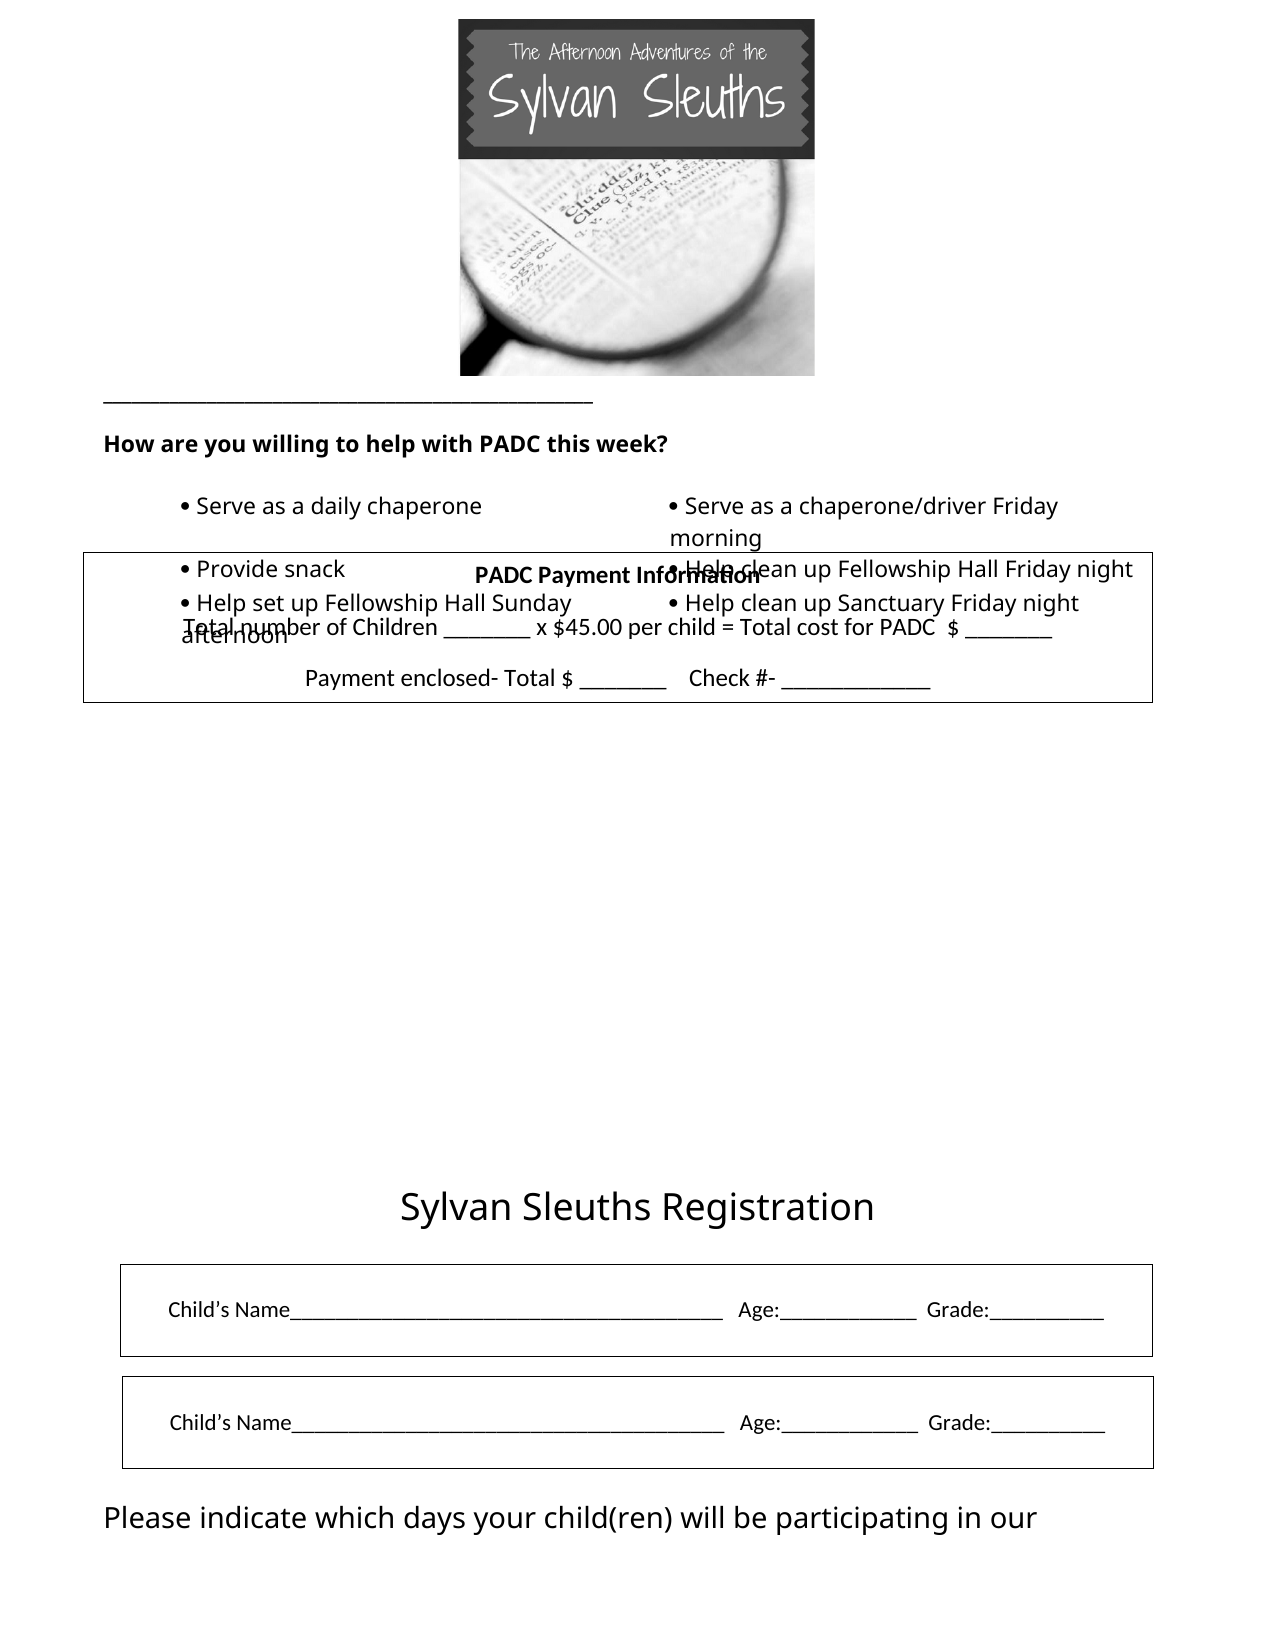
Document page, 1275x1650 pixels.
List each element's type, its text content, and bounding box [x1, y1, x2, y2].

picture [458, 19, 815, 376]
table_cell Help clean up Sanctuary Friday night [658, 588, 1152, 650]
table_cell Provide snack [170, 553, 658, 587]
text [103, 1450, 1172, 1537]
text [103, 78, 1172, 407]
text Sylvan Sleuths Registration [103, 1180, 1172, 1231]
table_cell Help clean up Fellowship Hall Friday night [658, 553, 1152, 587]
table_cell Help set up Fellowship Hall Sunday afternoon [170, 588, 658, 650]
table_header Serve as a daily chaperone [170, 490, 658, 552]
table_header Serve as a chaperone/driver Friday morning [658, 490, 1152, 552]
text How are you willing to help with PADC this week? [103, 428, 1172, 459]
